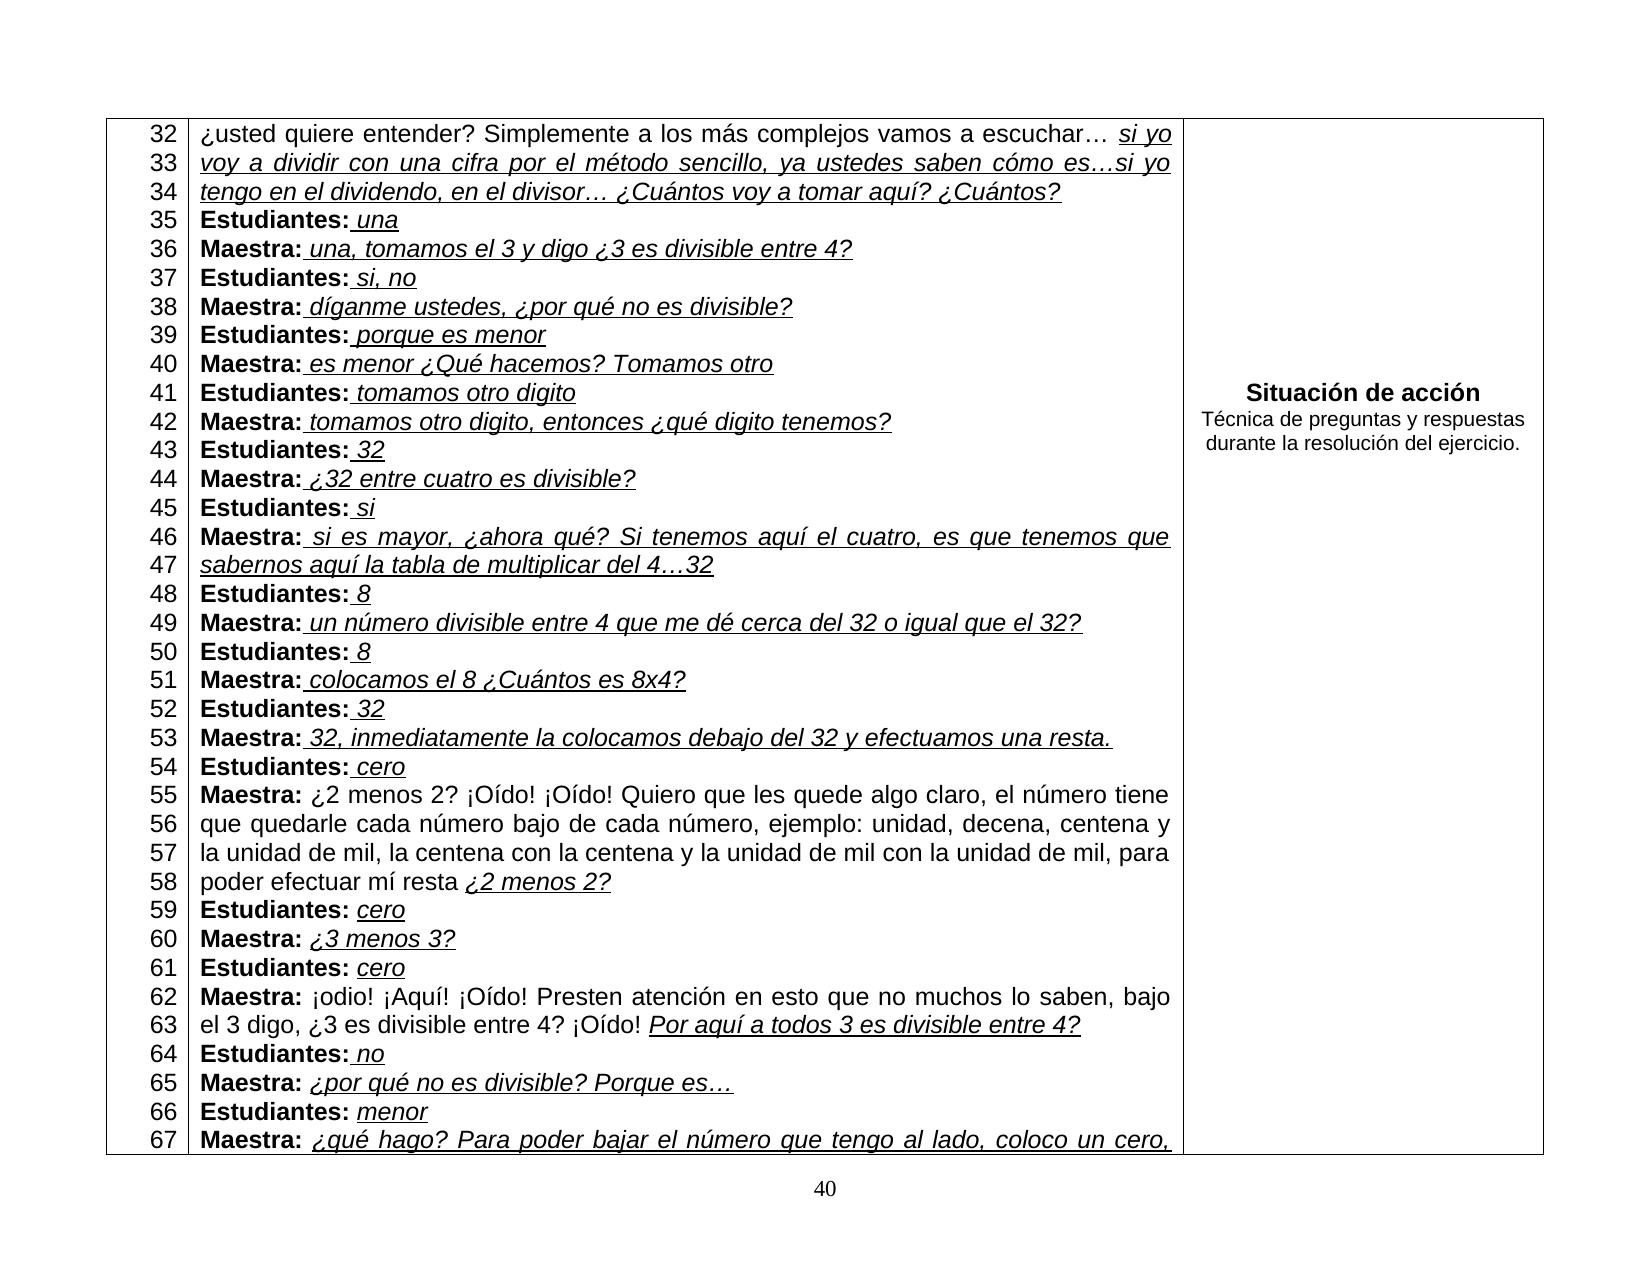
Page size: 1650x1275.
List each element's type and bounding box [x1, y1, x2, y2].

table_cell [189, 119, 1183, 1154]
table_cell [107, 119, 188, 1154]
table_cell [1184, 119, 1543, 1154]
